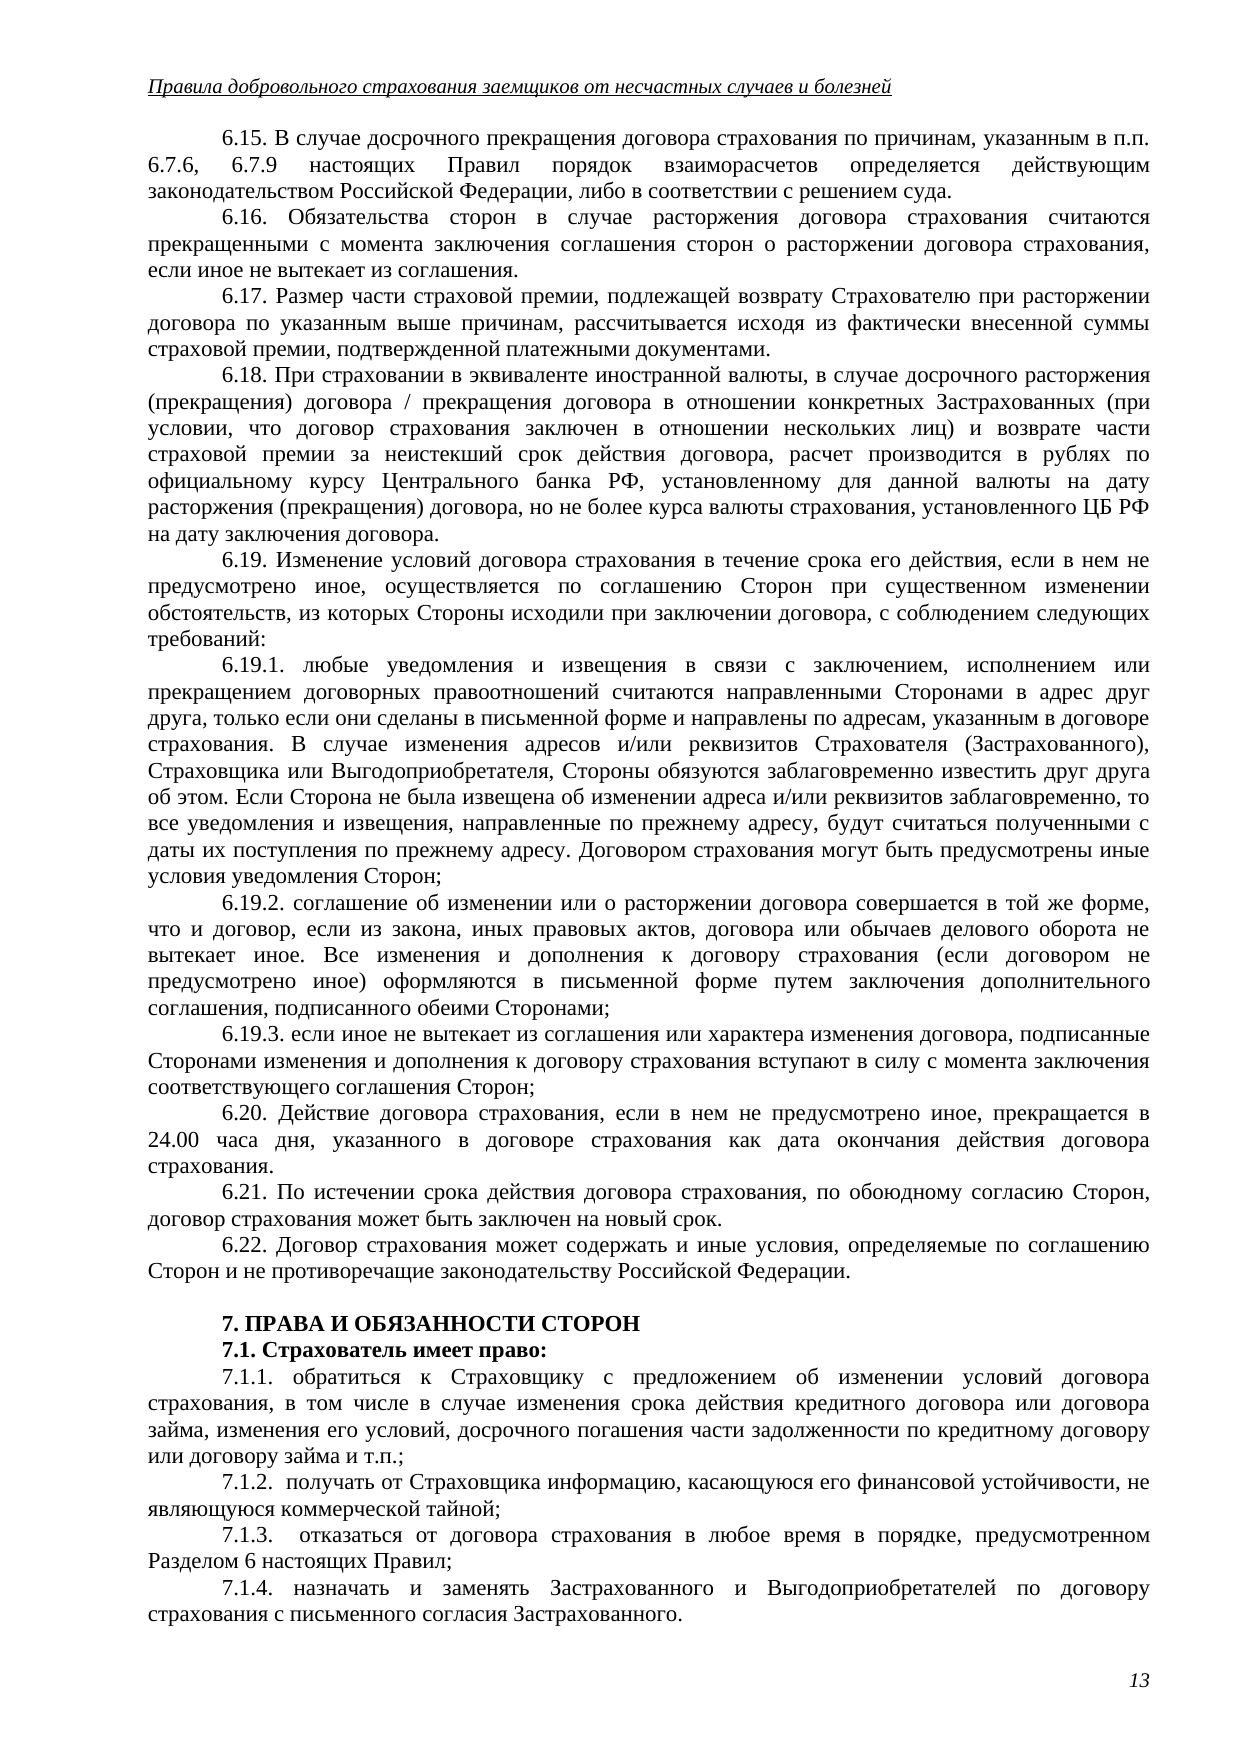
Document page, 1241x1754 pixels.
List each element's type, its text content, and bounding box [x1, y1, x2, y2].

text 6.22. Договор страхования может содержать и иные условия, определяемые по соглашению Сторон и не противоречащие законодательству Российской Федерации. [148, 1231, 1152, 1284]
text 6.19. Изменение условий договора страхования в течение срока его действия, если в нем не предусмотрено иное, осуществляется по соглашению Сторон при существенном изменении обстоятельств, из которых Стороны исходили при заключении договора, с соблюдением следующих требований: [148, 546, 1152, 651]
text 6.21. По истечении срока действия договора страхования, по обоюдному согласию Сторон, договор страхования может быть заключен на новый срок. [148, 1178, 1152, 1231]
text 6.19.2. соглашение об изменении или о расторжении договора совершается в той же форме, что и договор, если из закона, иных правовых актов, договора или обычаев делового оборота не вытекает иное. Все изменения и дополнения к договору страхования (если договором не предусмотрено иное) оформляются в письменной форме путем заключения дополнительного соглашения, подписанного обеими Сторонами; [148, 888, 1152, 1020]
text 7. ПРАВА И ОБЯЗАННОСТИ СТОРОН [148, 1310, 1152, 1337]
text 7.1.2. получать от Страховщика информацию, касающуюся его финансовой устойчивости, не являющуюся коммерческой тайной; [148, 1468, 1152, 1521]
text 6.17. Размер части страховой премии, подлежащей возврату Страхователю при расторжении договора по указанным выше причинам, рассчитывается исходя из фактически внесенной суммы страховой премии, подтвержденной платежными документами. [148, 282, 1152, 361]
text 7.1.3. отказаться от договора страхования в любое время в порядке, предусмотренном Разделом 6 настоящих Правил; [148, 1521, 1152, 1574]
text 6.19.1. любые уведомления и извещения в связи с заключением, исполнением или прекращением договорных правоотношений считаются направленными Сторонами в адрес друг друга, только если они сделаны в письменной форме и направлены по адресам, указанным в договоре страхования. В случае изменения адресов и/или реквизитов Страхователя (Застрахованного), Страховщика или Выгодоприобретателя, Стороны обязуются заблаговременно известить друг друга об этом. Если Сторона не была извещена об изменении адреса и/или реквизитов заблаговременно, то все уведомления и извещения, направленные по прежнему адресу, будут считаться полученными с даты их поступления по прежнему адресу. Договором страхования могут быть предусмотрены иные условия уведомления Сторон; [148, 651, 1152, 888]
text 7.1.4. назначать и заменять Застрахованного и Выгодоприобретателей по договору страхования с письменного согласия Застрахованного. [148, 1574, 1152, 1626]
text 6.15. В случае досрочного прекращения договора страхования по причинам, указанным в п.п. 6.7.6, 6.7.9 настоящих Правил порядок взаиморасчетов определяется действующим законодательством Российской Федерации, либо в соответствии с решением суда. [148, 124, 1152, 203]
text 7.1. Страхователь имеет право: [148, 1337, 1152, 1363]
text 6.18. При страховании в эквиваленте иностранной валюты, в случае досрочного расторжения (прекращения) договора / прекращения договора в отношении конкретных Застрахованных (при условии, что договор страхования заключен в отношении нескольких лиц) и возврате части страховой премии за неистекший срок действия договора, расчет производится в рублях по официальному курсу Центрального банка РФ, установленному для данной валюты на дату расторжения (прекращения) договора, но не более курса валюты страхования, установленного ЦБ РФ на дату заключения договора. [148, 361, 1152, 546]
text 6.20. Действие договора страхования, если в нем не предусмотрено иное, прекращается в 24.00 часа дня, указанного в договоре страхования как дата окончания действия договора страхования. [148, 1099, 1152, 1178]
text 6.19.3. если иное не вытекает из соглашения или характера изменения договора, подписанные Сторонами изменения и дополнения к договору страхования вступают в силу с момента заключения соответствующего соглашения Сторон; [148, 1020, 1152, 1099]
text 6.16. Обязательства сторон в случае расторжения договора страхования считаются прекращенными с момента заключения соглашения сторон о расторжении договора страхования, если иное не вытекает из соглашения. [148, 203, 1152, 282]
text 7.1.1. обратиться к Страховщику с предложением об изменении условий договора страхования, в том числе в случае изменения срока действия кредитного договора или договора займа, изменения его условий, досрочного погашения части задолженности по кредитному договору или договору займа и т.п.; [148, 1363, 1152, 1468]
